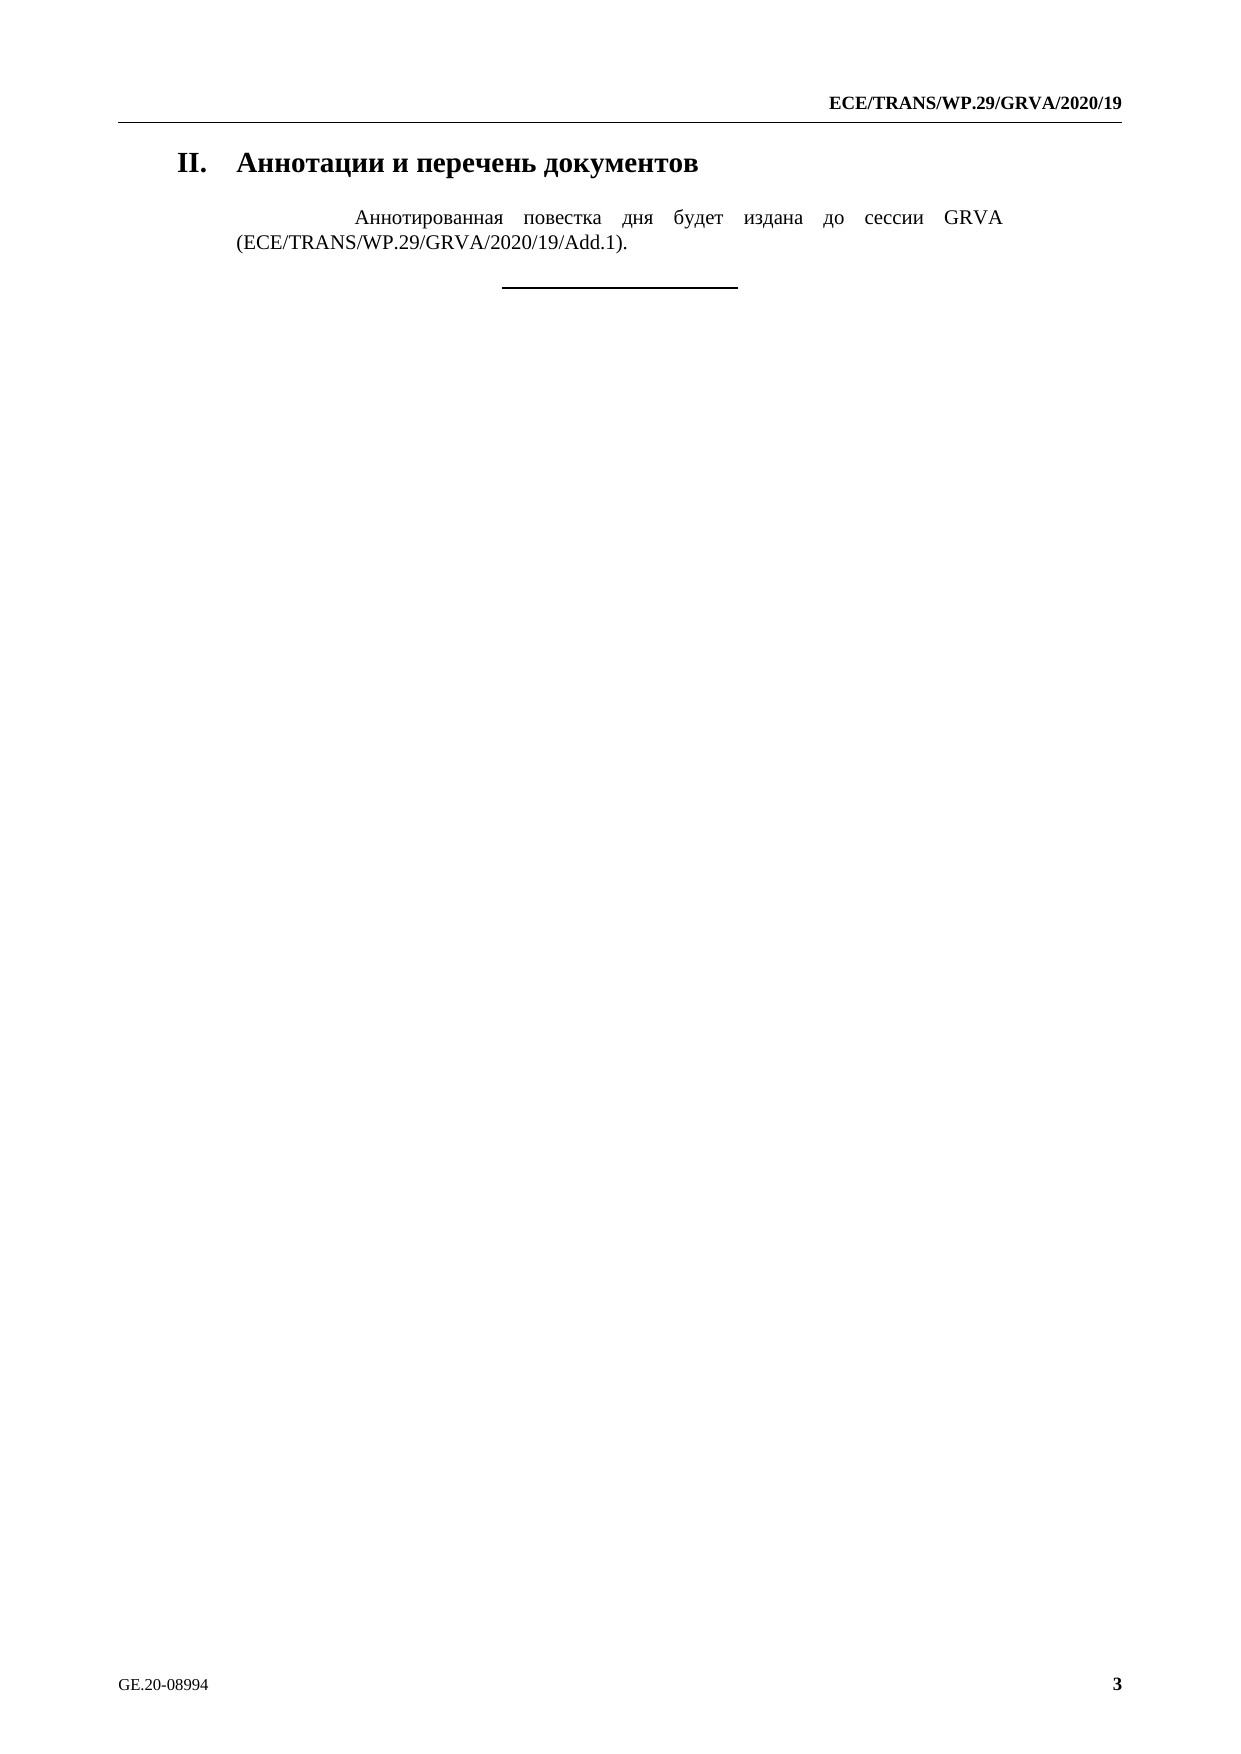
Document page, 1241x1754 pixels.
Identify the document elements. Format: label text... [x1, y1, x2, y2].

text II. Аннотации и перечень документов [118, 148, 1004, 179]
text Аннотированная повестка дня будет издана до сессии GRVA (ECE/TRANS/WP.29/GRVA/2020/19/Add.1). [236, 204, 1004, 254]
